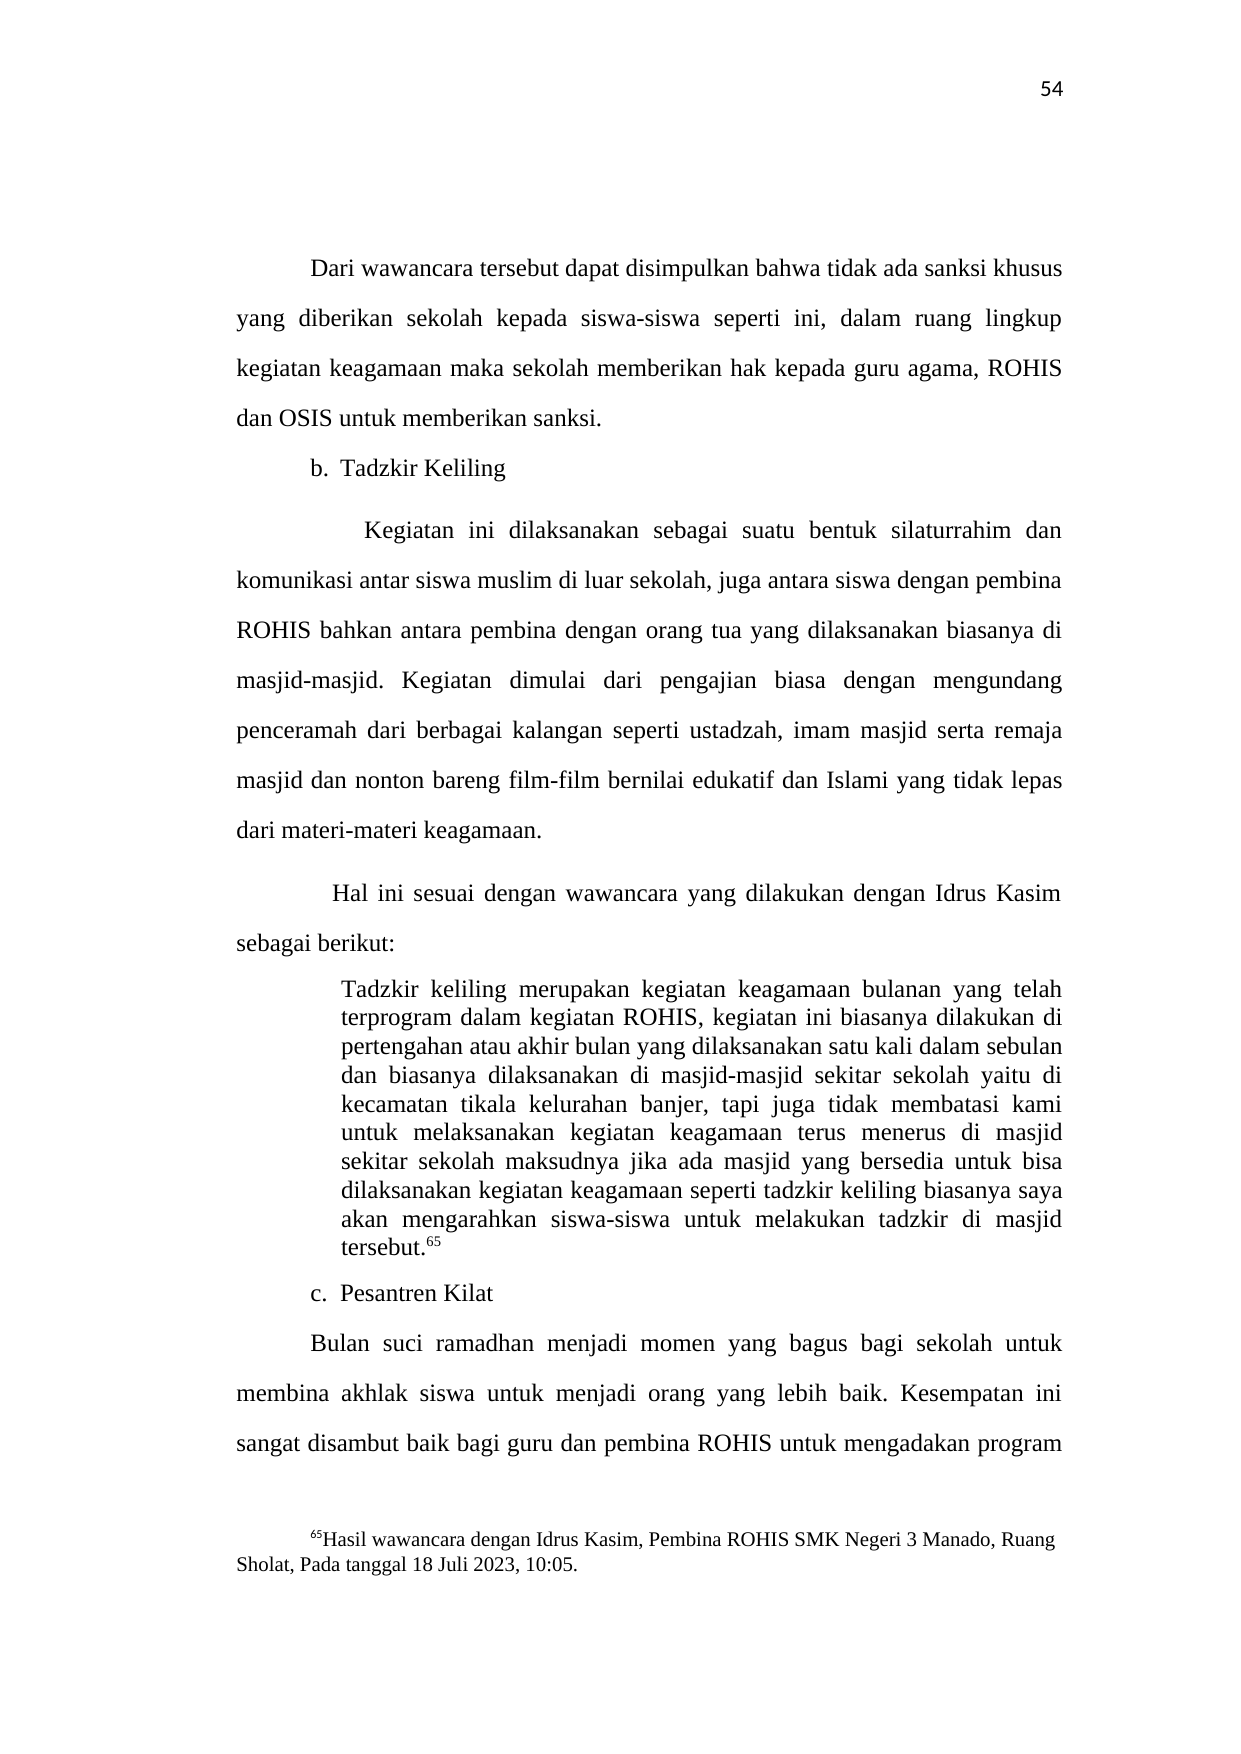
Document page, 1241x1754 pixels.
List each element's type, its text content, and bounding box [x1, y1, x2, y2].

text Hal ini sesuai dengan wawancara yang dilakukan dengan Idrus Kasim sebagai berikut: [236, 861, 1063, 961]
list Tadzkir keliling merupakan kegiatan keagamaan bulanan yang telah terprogram dalam kegiatan ROHIS, kegiatan ini biasanya dilakukan di pertengahan atau akhir bulan yang dilaksanakan satu kali dalam sebulan dan biasanya dilaksanakan di masjid-masjid sekitar sekolah yaitu di kecamatan tikala kelurahan banjer, tapi juga tidak membatasi kami untuk melaksanakan kegiatan keagamaan terus menerus di masjid sekitar sekolah maksudnya jika ada masjid yang bersedia untuk bisa dilaksanakan kegiatan keagamaan seperti tadzkir keliling biasanya saya akan mengarahkan siswa-siswa untuk melakukan tadzkir di masjid tersebut. [341, 974, 1063, 1261]
text Kegiatan ini dilaksanakan sebagai suatu bentuk silaturrahim dan komunikasi antar siswa muslim di luar sekolah, juga antara siswa dengan pembina ROHIS bahkan antara pembina dengan orang tua yang dilaksanakan biasanya di masjid-masjid. Kegiatan dimulai dari pengajian biasa dengan mengundang penceramah dari berbagai kalangan seperti ustadzah, imam masjid serta remaja masjid dan nonton bareng film-film bernilai edukatif dan Islami yang tidak lepas dari materi-materi keagamaan. [236, 499, 1063, 849]
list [236, 1311, 1063, 1461]
list Tadzkir Keliling [310, 436, 1063, 486]
list Dari wawancara tersebut dapat disimpulkan bahwa tidak ada sanksi khusus yang diberikan sekolah kepada siswa-siswa seperti ini, dalam ruang lingkup kegiatan keagamaan maka sekolah memberikan hak kepada guru agama, ROHIS dan OSIS untuk memberikan sanksi. [236, 236, 1063, 436]
list Pesantren Kilat [310, 1261, 1063, 1311]
